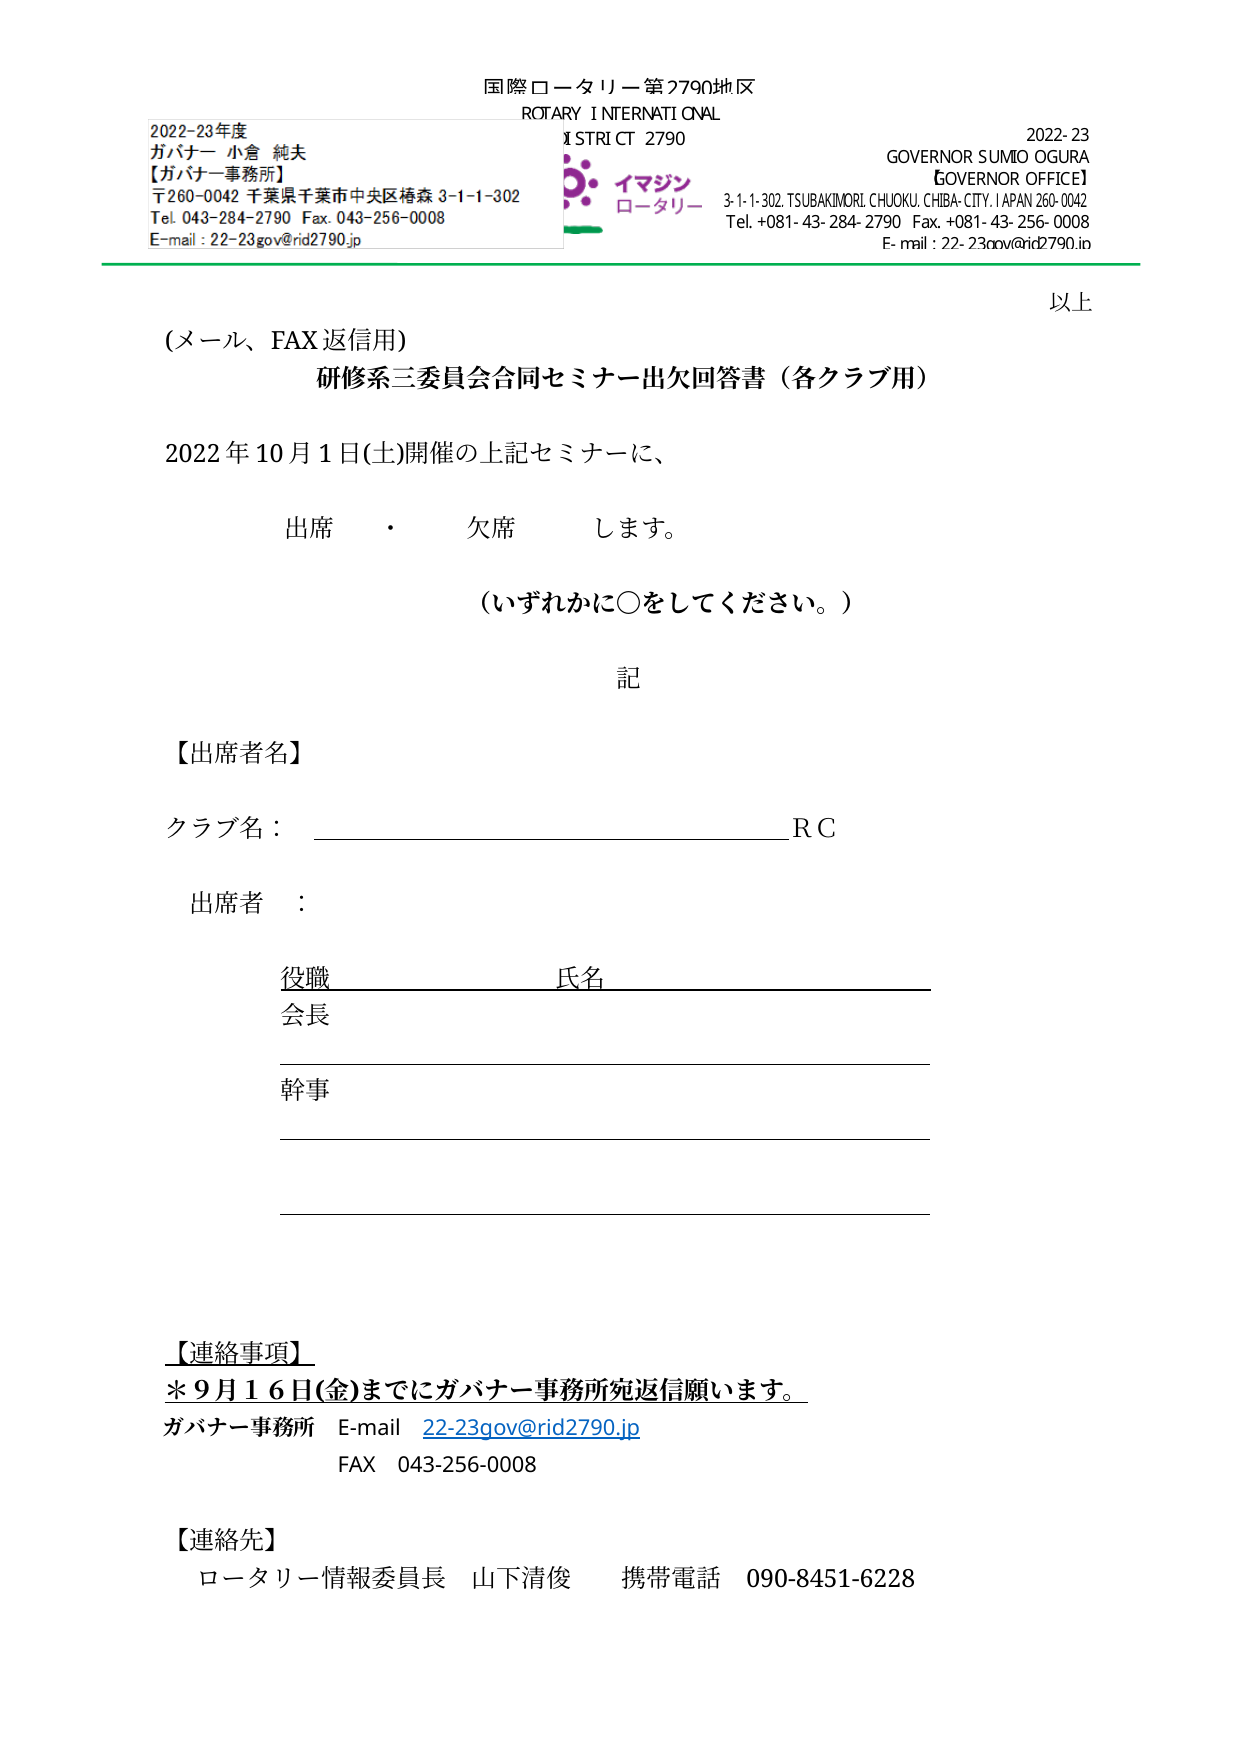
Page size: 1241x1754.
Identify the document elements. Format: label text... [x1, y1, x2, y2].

text クラブ名： ＿＿＿＿＿＿＿＿＿＿＿＿＿＿＿＿＿＿＿ＲＣ [148, 807, 1092, 845]
text ＿＿＿＿＿＿＿＿＿＿＿＿＿＿＿＿＿＿＿＿＿＿＿＿＿＿ [148, 1107, 1092, 1145]
text (メール、FAX返信用) [148, 320, 1092, 357]
text 出席者 ： [148, 882, 1092, 920]
text 記 [148, 657, 1092, 695]
text FAX 043-256-0008 [148, 1445, 1092, 1482]
text 【連絡事項】 [148, 1332, 1092, 1370]
text ＊９月１６日(金)までにガバナー事務所宛返信願います。 [148, 1370, 1092, 1407]
text 会長 [148, 995, 1092, 1032]
text ガバナー事務所 E-mail 22-23gov@rid2790.jp [148, 1407, 1092, 1445]
text ＿＿＿＿＿＿＿＿＿＿＿＿＿＿＿＿＿＿＿＿＿＿＿＿＿＿ [148, 1182, 1092, 1220]
text 研修系三委員会合同セミナー出欠回答書（各クラブ用） [148, 357, 1092, 395]
text （いずれかに〇をしてください。） [148, 582, 1092, 620]
picture [147, 118, 702, 250]
text 役職 氏名 [148, 957, 1092, 995]
text ＿＿＿＿＿＿＿＿＿＿＿＿＿＿＿＿＿＿＿＿＿＿＿＿＿＿ [148, 1032, 1092, 1070]
text 以上 [148, 282, 1092, 320]
text 出席 ・ 欠席 します。 [148, 507, 1092, 545]
text 2022年10月1日(土)開催の上記セミナーに、 [148, 432, 1092, 470]
text ロータリー情報委員長 山下清俊 携帯電話 090-8451-6228 [148, 1557, 1092, 1595]
text 【出席者名】 [148, 732, 1092, 770]
text 【連絡先】 [148, 1520, 1092, 1557]
text 幹事 [148, 1070, 1092, 1107]
